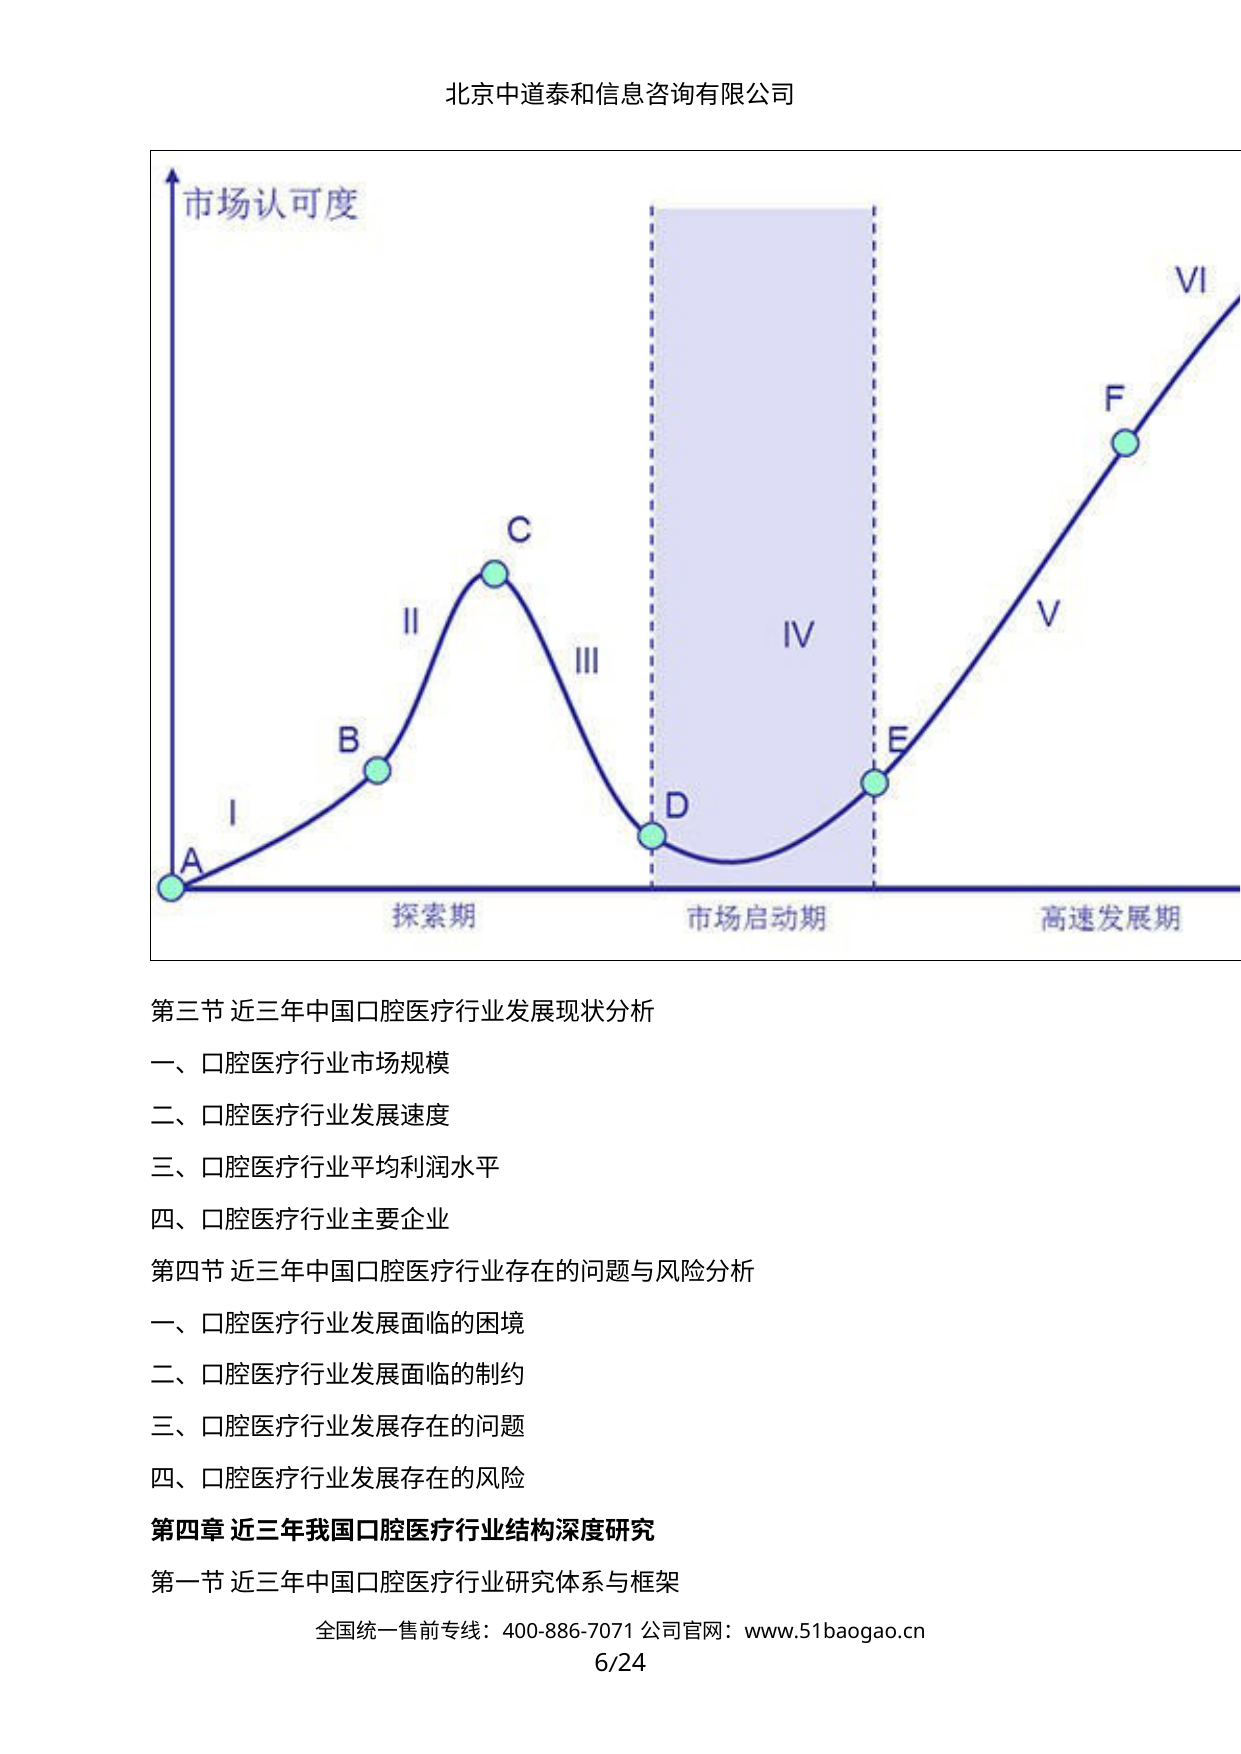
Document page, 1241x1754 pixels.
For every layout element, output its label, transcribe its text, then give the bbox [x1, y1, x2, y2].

text 三、口腔医疗行业发展存在的问题 [150, 1407, 1090, 1443]
text 第四章 近三年我国口腔医疗行业结构深度研究 [150, 1511, 1090, 1547]
picture [151, 151, 1241, 960]
text 第三节 近三年中国口腔医疗行业发展现状分析 [150, 992, 1090, 1028]
text 一、口腔医疗行业发展面临的困境 [150, 1303, 1090, 1339]
text 第一节 近三年中国口腔医疗行业研究体系与框架 [150, 1562, 1090, 1599]
text 一、口腔医疗行业市场规模 [150, 1044, 1090, 1080]
text 第四节 近三年中国口腔医疗行业存在的问题与风险分析 [150, 1251, 1090, 1287]
text 二、口腔医疗行业发展面临的制约 [150, 1355, 1090, 1391]
text 二、口腔医疗行业发展速度 [150, 1096, 1090, 1132]
text 四、口腔医疗行业发展存在的风险 [150, 1459, 1090, 1495]
text 三、口腔医疗行业平均利润水平 [150, 1147, 1090, 1184]
text 四、口腔医疗行业主要企业 [150, 1199, 1090, 1236]
